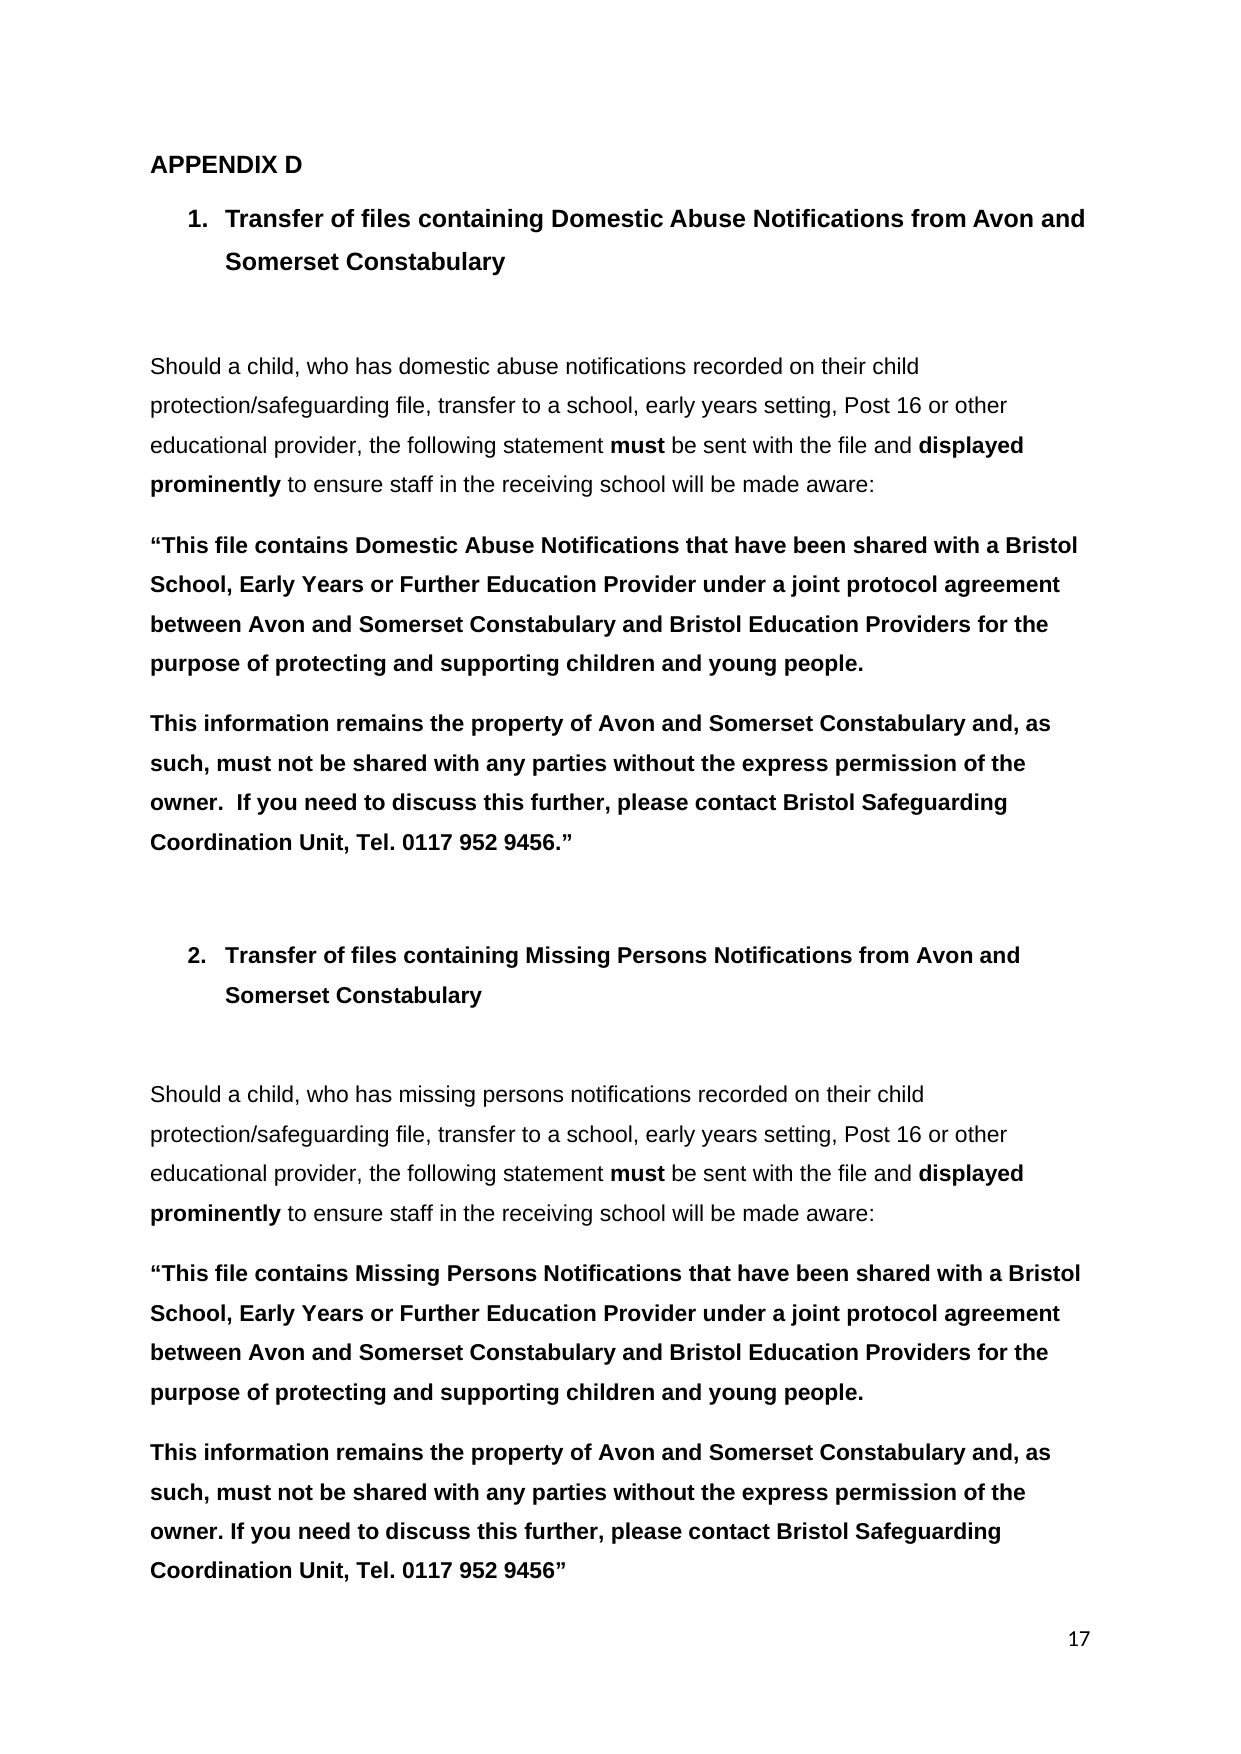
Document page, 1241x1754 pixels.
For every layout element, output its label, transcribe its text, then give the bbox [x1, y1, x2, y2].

text APPENDIX D [150, 150, 1090, 179]
text Should a child, who has missing persons notifications recorded on their child protection/safeguarding file, transfer to a school, early years setting, Post 16 or other educational provider, the following statement must be sent with the file and displayed prominently to ensure staff in the receiving school will be made aware: [150, 1081, 1090, 1226]
subtitle Transfer of files containing Domestic Abuse Notifications from Avon and Somerset Constabulary [187, 204, 1090, 276]
text “This file contains Domestic Abuse Notifications that have been shared with a Bristol School, Early Years or Further Education Provider under a joint protocol agreement between Avon and Somerset Constabulary and Bristol Education Providers for the purpose of protecting and supporting children and young people. [150, 532, 1090, 676]
text This information remains the property of Avon and Somerset Constabulary and, as such, must not be shared with any parties without the express permission of the owner. If you need to discuss this further, please contact Bristol Safeguarding Coordination Unit, Tel. 0117 952 9456.” [150, 710, 1090, 855]
text “This file contains Missing Persons Notifications that have been shared with a Bristol School, Early Years or Further Education Provider under a joint protocol agreement between Avon and Somerset Constabulary and Bristol Education Providers for the purpose of protecting and supporting children and young people. [150, 1260, 1090, 1405]
list Transfer of files containing Missing Persons Notifications from Avon and Somerset Constabulary [187, 942, 1090, 1008]
text This information remains the property of Avon and Somerset Constabulary and, as such, must not be shared with any parties without the express permission of the owner. If you need to discuss this further, please contact Bristol Safeguarding Coordination Unit, Tel. 0117 952 9456” [150, 1439, 1090, 1584]
text Should a child, who has domestic abuse notifications recorded on their child protection/safeguarding file, transfer to a school, early years setting, Post 16 or other educational provider, the following statement must be sent with the file and displayed prominently to ensure staff in the receiving school will be made aware: [150, 353, 1090, 498]
